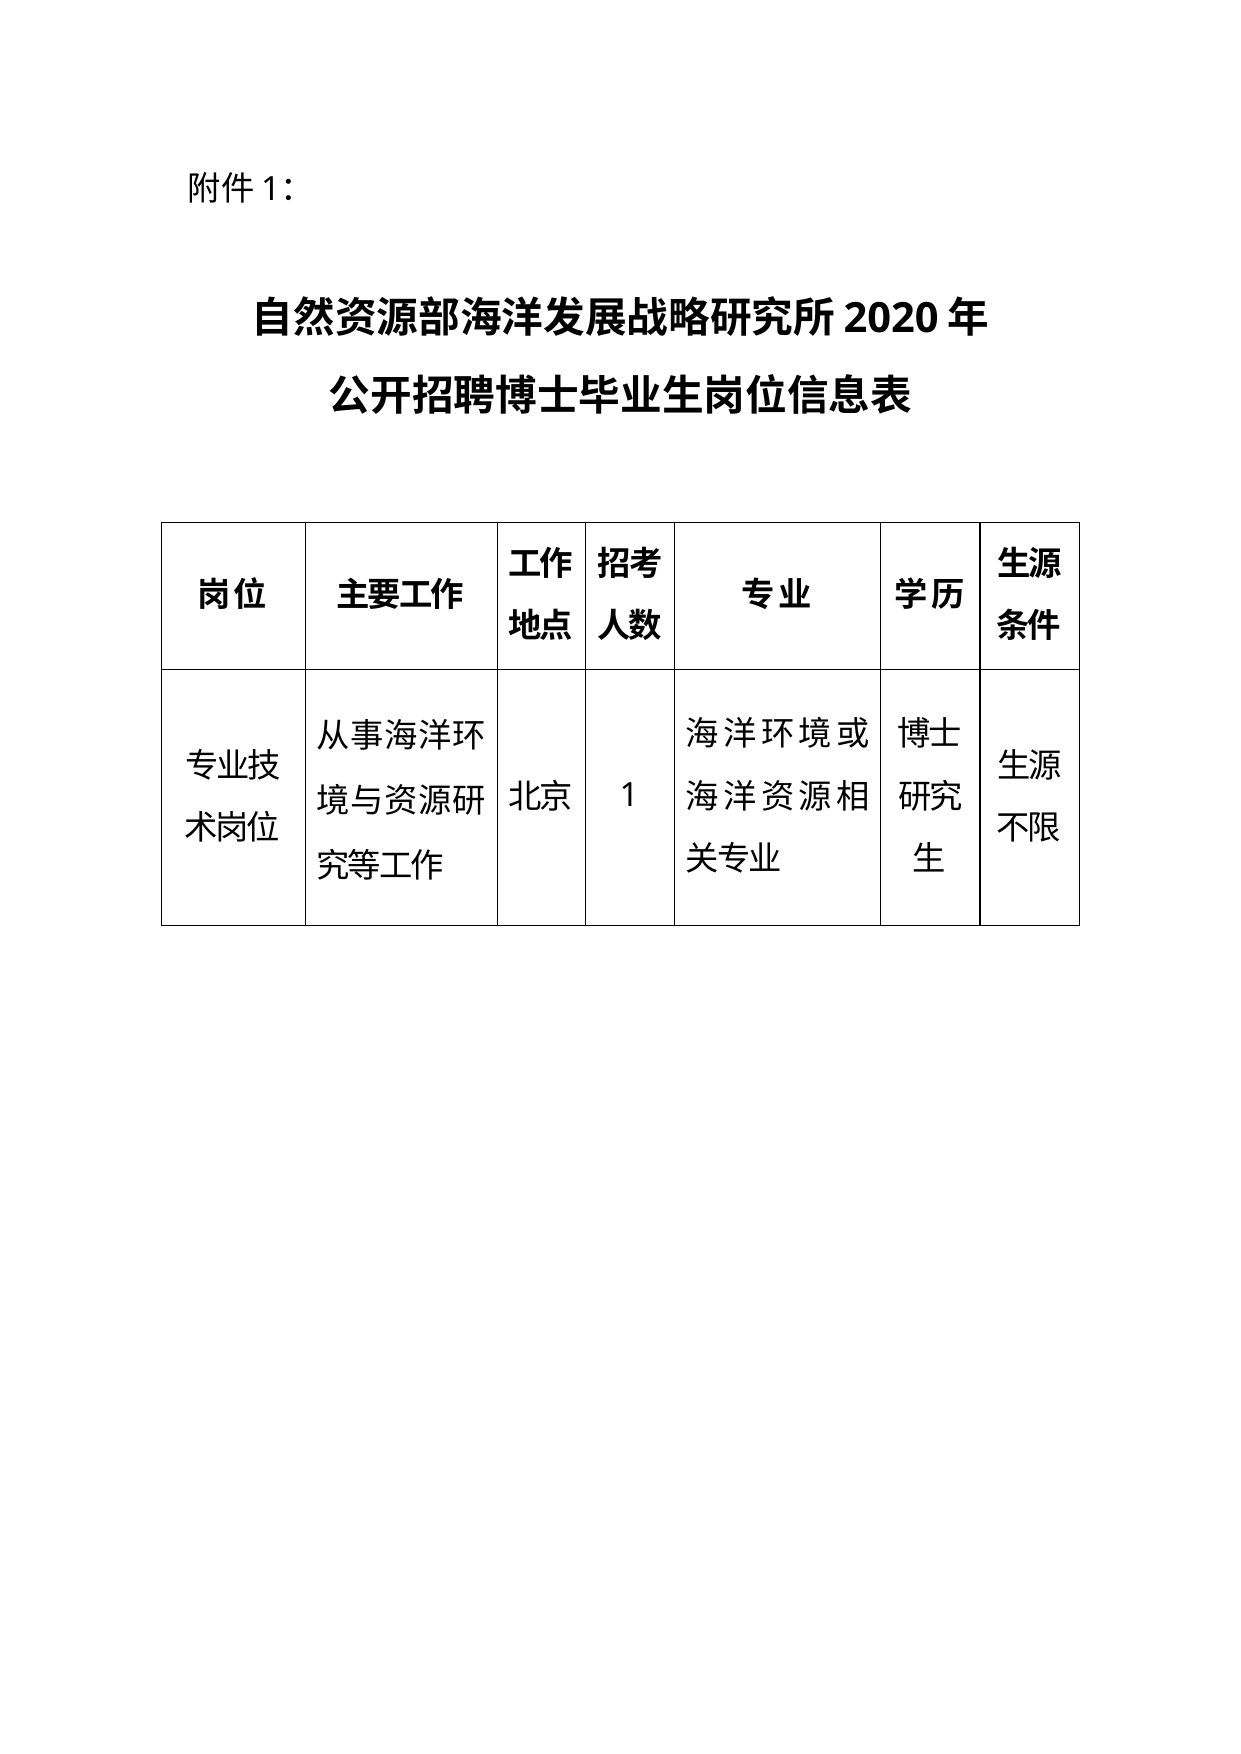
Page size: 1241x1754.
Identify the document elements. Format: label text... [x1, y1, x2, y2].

table_cell 专业技术岗位 [162, 670, 305, 925]
table_cell 1 [586, 670, 674, 925]
table_cell 从事海洋环境与资源研究等工作 [306, 670, 497, 925]
table_header 招考人数 [586, 523, 674, 668]
table_header 主要工作 [306, 523, 497, 668]
table_header 岗 位 [162, 523, 305, 668]
table_header 学 历 [881, 523, 979, 668]
table_header 专 业 [675, 523, 880, 668]
text 自然资源部海洋发展战略研究所2020年 [187, 284, 1053, 344]
table_cell 生源不限 [981, 670, 1079, 925]
table_header 生源条件 [981, 523, 1079, 668]
text 公开招聘博士毕业生岗位信息表 [187, 362, 1053, 423]
table_cell 博士 研究生 [881, 670, 979, 925]
table_cell 海洋环境或海洋资源相关专业 [675, 670, 880, 925]
table_header 工作 地点 [498, 523, 585, 668]
text 附件1： [187, 162, 1053, 210]
table_cell 北京 [498, 670, 585, 925]
